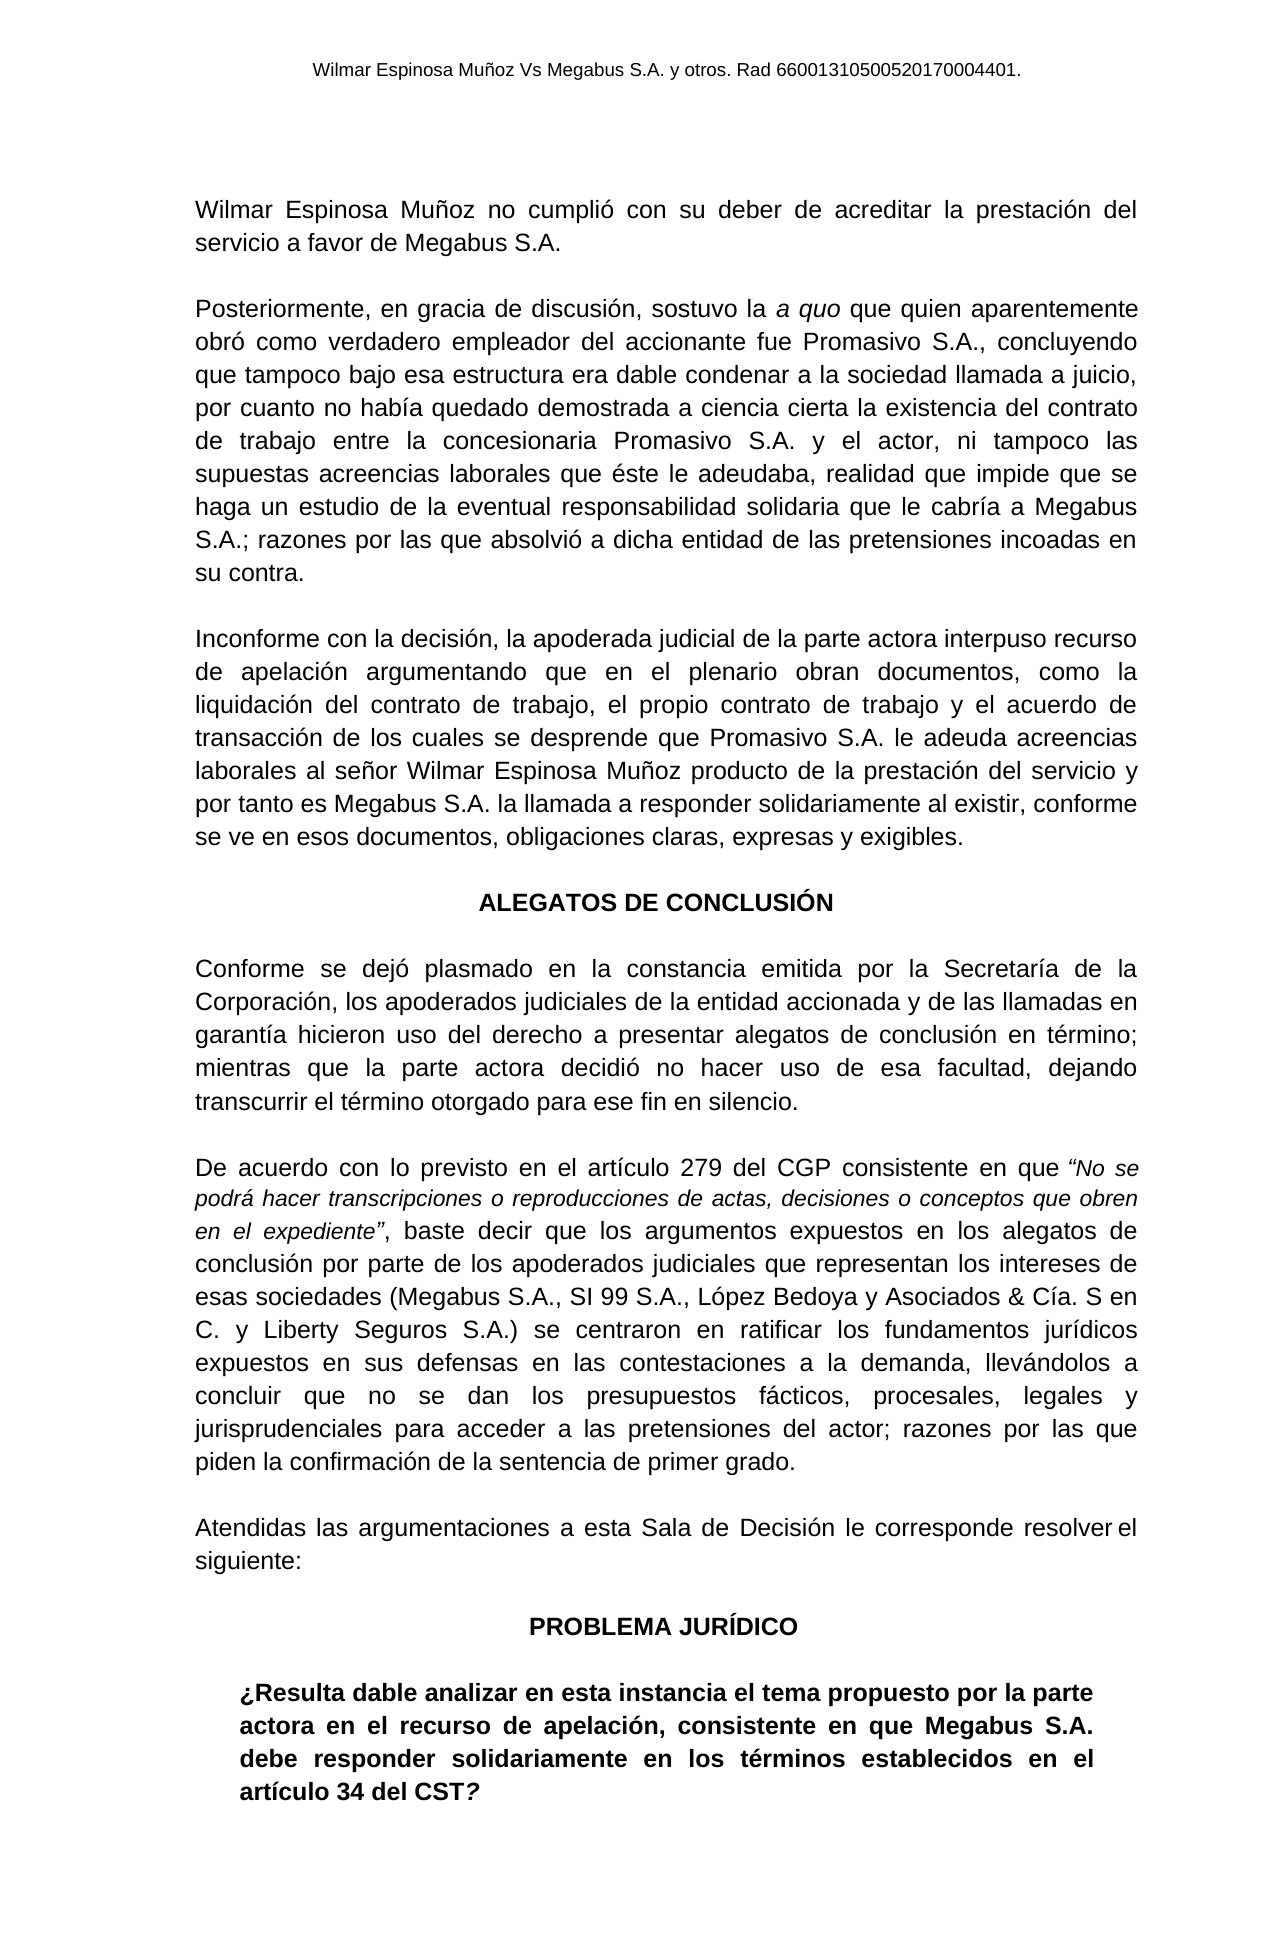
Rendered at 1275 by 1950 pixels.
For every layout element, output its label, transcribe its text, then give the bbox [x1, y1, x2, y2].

text Conforme se dejó plasmado en la constancia emitida por la Secretaría de la Corporación, los apoderados judiciales de la entidad accionada y de las llamadas en garantía hicieron uso del derecho a presentar alegatos de conclusión en término; mientras que la parte actora decidió no hacer uso de esa facultad, dejando transcurrir el término otorgado para ese fin en silencio. [195, 954, 1139, 1115]
text Atendidas las argumentaciones a esta Sala de Decisión le corresponde resolver el siguiente: [195, 1513, 1139, 1575]
text Inconforme con la decisión, la apoderada judicial de la parte actora interpuso recurso de apelación argumentando que en el plenario obran documentos, como la liquidación del contrato de trabajo, el propio contrato de trabajo y el acuerdo de transacción de los cuales se desprende que Promasivo S.A. le adeuda acreencias laborales al señor Wilmar Espinosa Muñoz producto de la prestación del servicio y por tanto es Megabus S.A. la llamada a responder solidariamente al existir, conforme se ve en esos documentos, obligaciones claras, expresas y exigibles. [195, 624, 1139, 851]
text ¿Resulta dable analizar en esta instancia el tema propuesto por la parte actora en el recurso de apelación, consistente en que Megabus S.A. debe responder solidariamente en los términos establecidos en el artículo 34 del CST? [239, 1678, 1095, 1806]
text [195, 195, 1139, 257]
text Posteriormente, en gracia de discusión, sostuvo la a quo que quien aparentemente obró como verdadero empleador del accionante fue Promasivo S.A., concluyendo que tampoco bajo esa estructura era dable condenar a la sociedad llamada a juicio, por cuanto no había quedado demostrada a ciencia cierta la existencia del contrato de trabajo entre la concesionaria Promasivo S.A. y el actor, ni tampoco las supuestas acreencias laborales que éste le adeudaba, realidad que impide que se haga un estudio de la eventual responsabilidad solidaria que le cabría a Megabus S.A.; razones por las que absolvió a dicha entidad de las pretensiones incoadas en su contra. [195, 294, 1139, 587]
text De acuerdo con lo previsto en el artículo 279 del CGP consistente en que “No se podrá hacer transcripciones o reproducciones de actas, decisiones o conceptos que obren en el expediente”, baste decir que los argumentos expuestos en los alegatos de conclusión por parte de los apoderados judiciales que representan los intereses de esas sociedades (Megabus S.A., SI 99 S.A., López Bedoya y Asociados & Cía. S en C. y Liberty Seguros S.A.) se centraron en ratificar los fundamentos jurídicos expuestos en sus defensas en las contestaciones a la demanda, llevándolos a concluir que no se dan los presupuestos fácticos, procesales, legales y jurisprudenciales para acceder a las pretensiones del actor; razones por las que piden la confirmación de la sentencia de primer grado. [195, 1152, 1139, 1476]
text ALEGATOS DE CONCLUSIÓN [195, 888, 1139, 917]
text PROBLEMA JURÍDICO [195, 1612, 1139, 1641]
